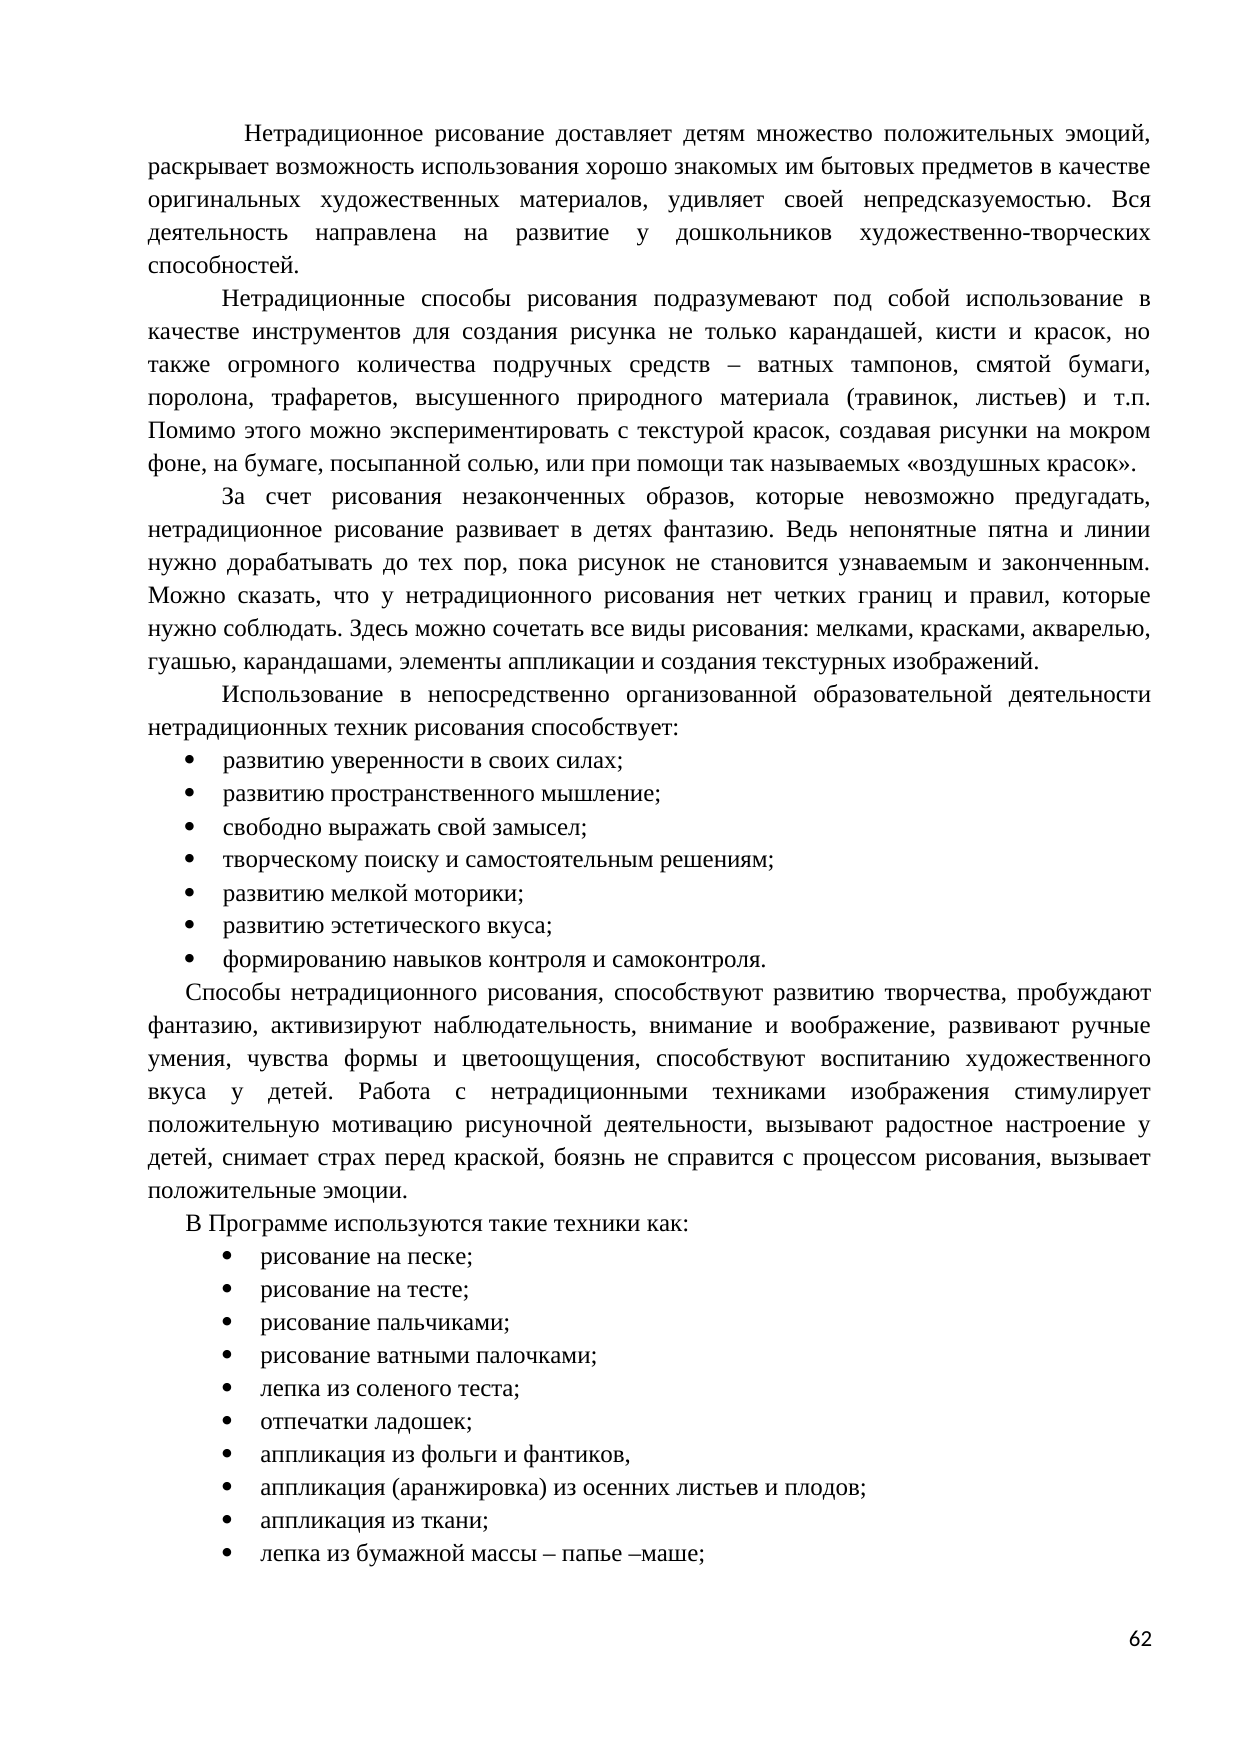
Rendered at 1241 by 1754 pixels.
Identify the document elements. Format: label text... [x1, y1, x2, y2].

list аппликация (аранжировка) из осенних листьев и плодов; [223, 1472, 1152, 1501]
list развитию мелкой моторики; [185, 878, 1152, 906]
text В Программе используются такие техники как: [148, 1208, 1152, 1237]
list формированию навыков контроля и самоконтроля. [185, 944, 1152, 972]
list аппликация из ткани; [223, 1505, 1152, 1534]
list свободно выражать свой замысел; [185, 812, 1152, 840]
list отпечатки ладошек; [223, 1406, 1152, 1435]
list лепка из соленого теста; [223, 1373, 1152, 1402]
text Использование в непосредственно организованной образовательной деятельности нетрадиционных техник рисования способствует: [148, 679, 1152, 741]
list развитию пространственного мышление; [185, 778, 1152, 807]
list лепка из бумажной массы – папье –маше; [223, 1538, 1152, 1567]
text За счет рисования незаконченных образов, которые невозможно предугадать, нетрадиционное рисование развивает в детях фантазию. Ведь непонятные пятна и линии нужно дорабатывать до тех пор, пока рисунок не становится узнаваемым и законченным. Можно сказать, что у нетрадиционного рисования нет четких границ и правил, которые нужно соблюдать. Здесь можно сочетать все виды рисования: мелками, красками, акварелью, гуашью, карандашами, элементы аппликации и создания текстурных изображений. [148, 481, 1152, 675]
list рисование на тесте; [223, 1274, 1152, 1303]
list развитию эстетического вкуса; [185, 911, 1152, 939]
list творческому поиску и самостоятельным решениям; [185, 844, 1152, 873]
list рисование ватными палочками; [223, 1340, 1152, 1369]
text Способы нетрадиционного рисования, способствуют развитию творчества, пробуждают фантазию, активизируют наблюдательность, внимание и воображение, развивают ручные умения, чувства формы и цветоощущения, способствуют воспитанию художественного вкуса у детей. Работа с нетрадиционными техниками изображения стимулирует положительную мотивацию рисуночной деятельности, вызывают радостное настроение у детей, снимает страх перед краской, боязнь не справится с процессом рисования, вызывает положительные эмоции. [148, 977, 1152, 1203]
list развитию уверенности в своих силах; [185, 746, 1152, 774]
text Нетрадиционные способы рисования подразумевают под собой использование в качестве инструментов для создания рисунка не только карандашей, кисти и красок, но также огромного количества подручных средств – ватных тампонов, смятой бумаги, поролона, трафаретов, высушенного природного материала (травинок, листьев) и т.п. Помимо этого можно экспериментировать с текстурой красок, создавая рисунки на мокром фоне, на бумаге, посыпанной солью, или при помощи так называемых «воздушных красок». [148, 283, 1152, 477]
list аппликация из фольги и фантиков, [223, 1439, 1152, 1468]
list рисование на песке; [223, 1241, 1152, 1269]
list рисование пальчиками; [223, 1307, 1152, 1336]
text Нетрадиционное рисование доставляет детям множество положительных эмоций, раскрывает возможность использования хорошо знакомых им бытовых предметов в качестве оригинальных художественных материалов, удивляет своей непредсказуемостью. Вся деятельность направлена на развитие у дошкольников художественно-творческих способностей. [148, 118, 1152, 279]
